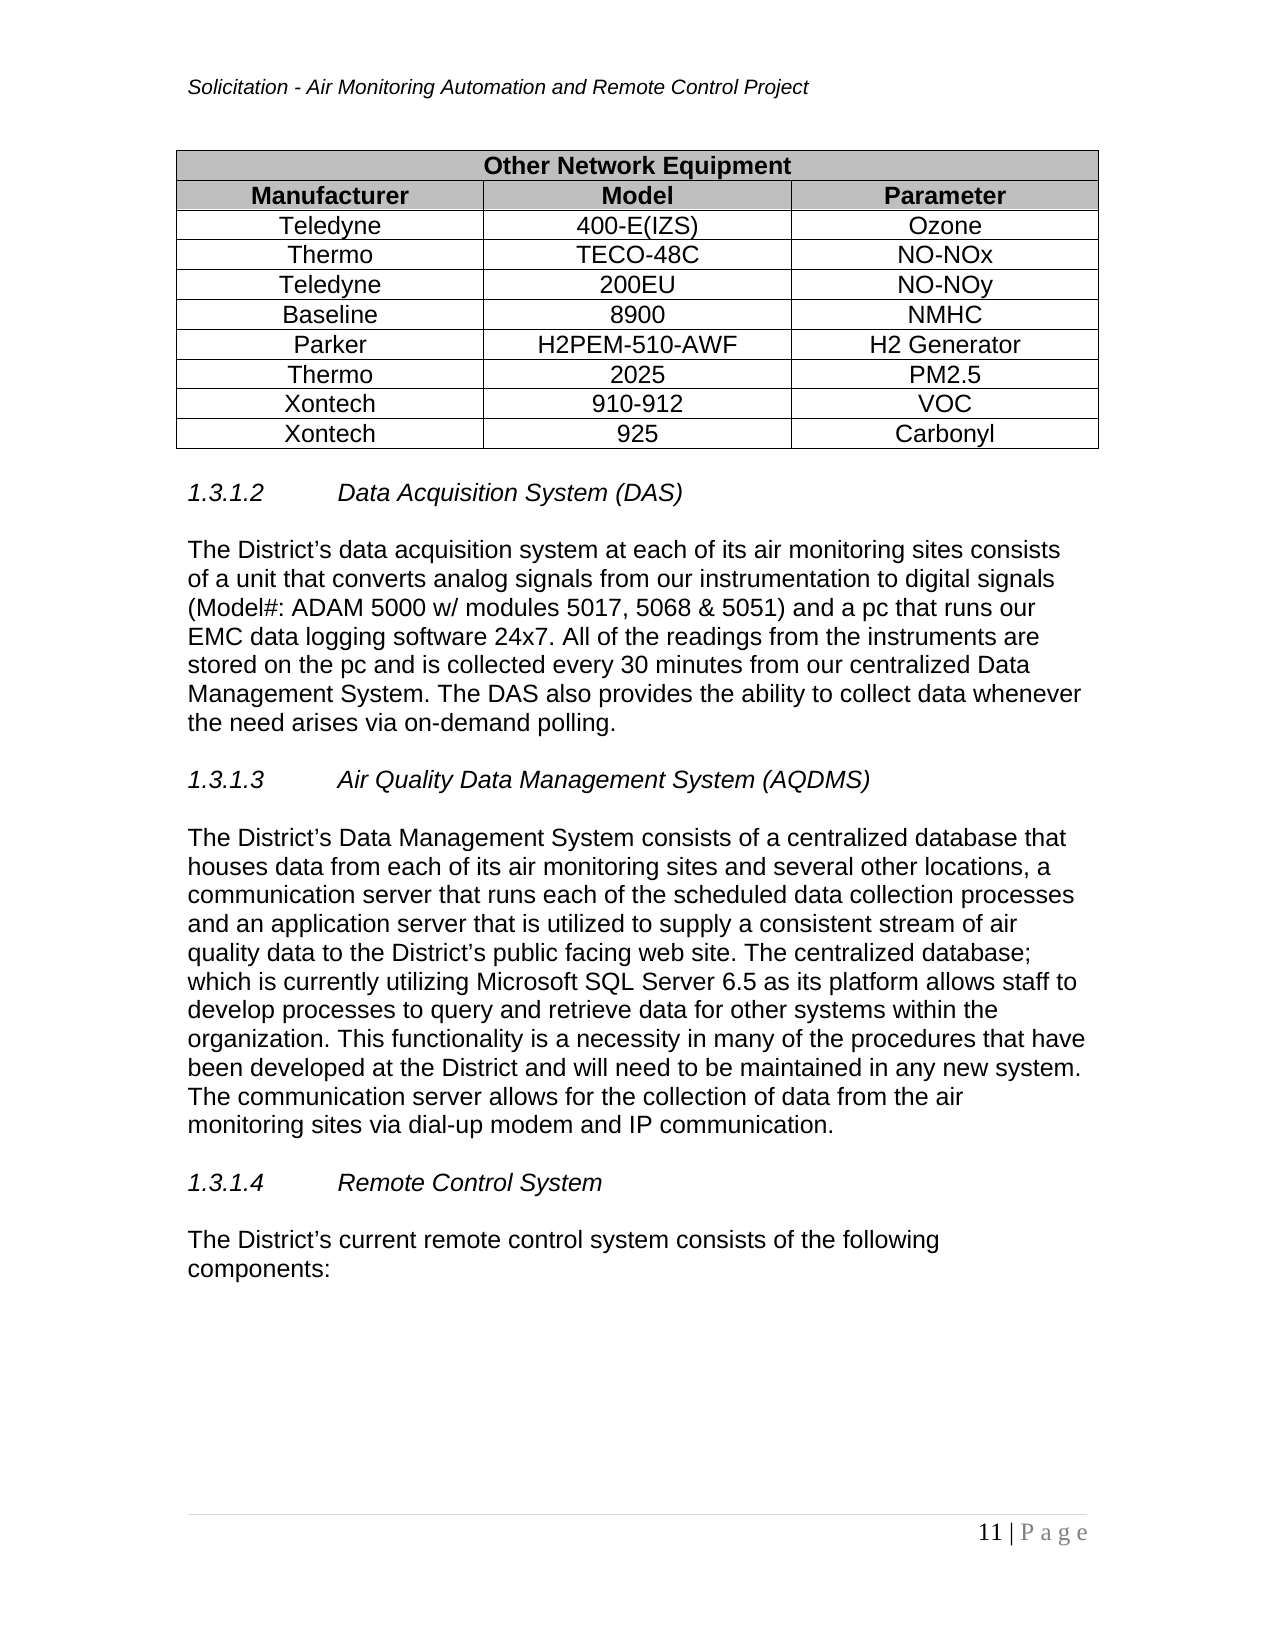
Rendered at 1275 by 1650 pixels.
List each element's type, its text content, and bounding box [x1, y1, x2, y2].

table_cell Xontech [177, 389, 483, 418]
table_cell VOC [792, 389, 1098, 418]
subtitle Remote Control System [187, 1168, 1087, 1196]
text The District’s Data Management System consists of a centralized database that houses data from each of its air monitoring sites and several other locations, a communication server that runs each of the scheduled data collection processes and an application server that is utilized to supply a consistent stream of air quality data to the District’s public facing web site. The centralized database; which is currently utilizing Microsoft SQL Server 6.5 as its platform allows staff to develop processes to query and retrieve data for other systems within the organization. This functionality is a necessity in many of the procedures that have been developed at the District and will need to be maintained in any new system. The communication server allows for the collection of data from the air monitoring sites via dial-up modem and IP communication. [187, 823, 1087, 1139]
table_cell H2 Generator [792, 330, 1098, 358]
table_cell Carbonyl [792, 419, 1098, 448]
table_cell TECO-48C [484, 240, 791, 269]
table_cell NMHC [792, 300, 1098, 329]
table_cell Baseline [177, 300, 483, 329]
text The District’s data acquisition system at each of its air monitoring sites consists of a unit that converts analog signals from our instrumentation to digital signals (Model#: ADAM 5000 w/ modules 5017, 5068 & 5051) and a pc that runs our EMC data logging software 24x7. All of the readings from the instruments are stored on the pc and is collected every 30 minutes from our centralized Data Management System. The DAS also provides the ability to collect data whenever the need arises via on-demand polling. [187, 535, 1087, 736]
table_cell PM2.5 [792, 360, 1098, 388]
table_cell 400-E(IZS) [484, 211, 791, 239]
table_cell 200EU [484, 270, 791, 299]
table_cell Xontech [177, 419, 483, 448]
table_cell Teledyne [177, 270, 483, 299]
table_cell Parameter [792, 181, 1098, 209]
table_cell H2PEM-510-AWF [484, 330, 791, 358]
table_cell Thermo [177, 360, 483, 388]
table_cell Teledyne [177, 211, 483, 239]
table_header Other Network Equipment [177, 151, 1098, 180]
table_cell NO-NOx [792, 240, 1098, 269]
table_cell 8900 [484, 300, 791, 329]
table_cell Ozone [792, 211, 1098, 239]
subtitle Data Acquisition System (DAS) [187, 478, 1087, 506]
table_cell Model [484, 181, 791, 209]
table_cell Parker [177, 330, 483, 358]
table_cell 2025 [484, 360, 791, 388]
subtitle Air Quality Data Management System (AQDMS) [187, 765, 1087, 794]
table_cell NO-NOy [792, 270, 1098, 299]
text The District’s current remote control system consists of the following components: [187, 1225, 1087, 1283]
table_cell 910-912 [484, 389, 791, 418]
table_cell Thermo [177, 240, 483, 269]
table_cell 925 [484, 419, 791, 448]
table_cell Manufacturer [177, 181, 483, 209]
